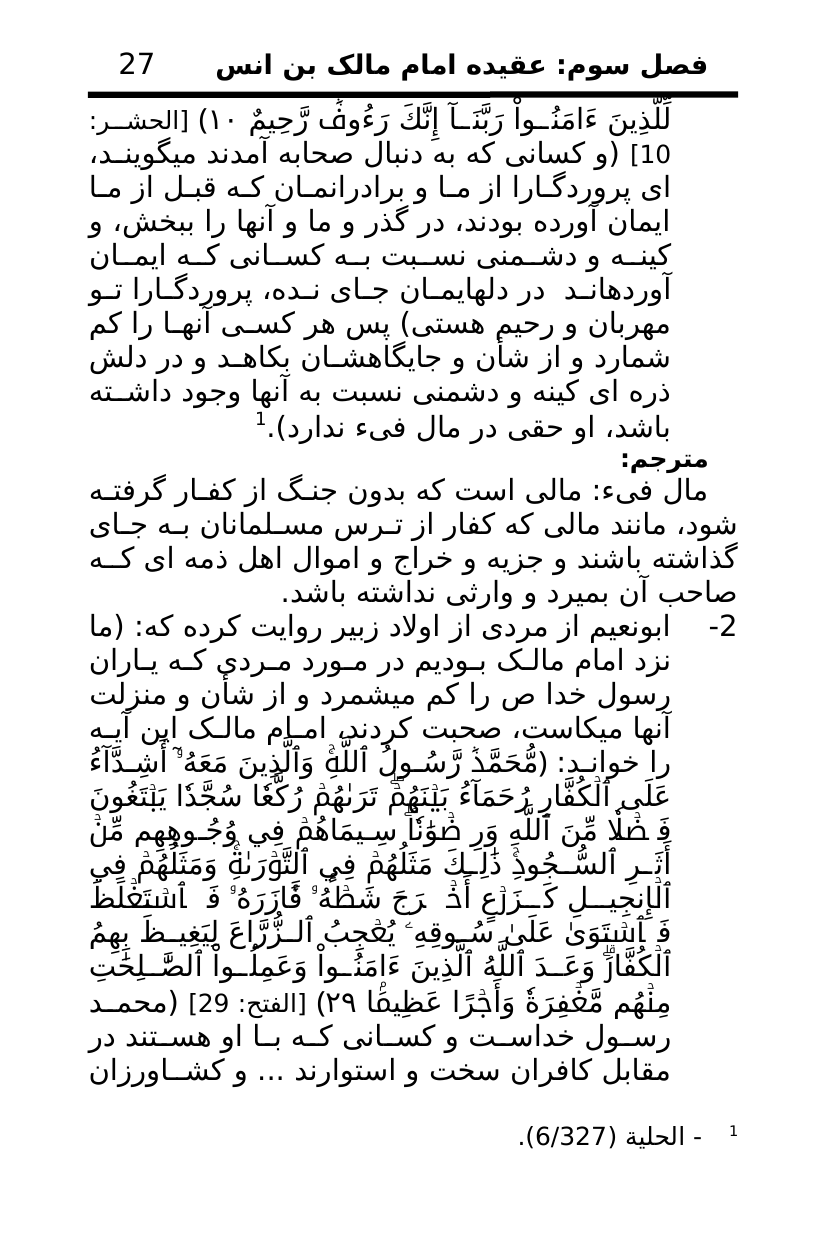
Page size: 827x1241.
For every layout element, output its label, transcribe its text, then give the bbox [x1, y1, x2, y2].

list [89, 609, 708, 1087]
text مال فیء: مالی است که بدون جنگ از کفار گرفته شود، مانند مالی که کفار از ترس مسلمانان به جای گذاشته باشند و جزیه و خراج و اموال اهل ذمه ای که صاحب آن بمیرد و وارثی نداشته باشد. [89, 473, 738, 609]
text مترجم: [89, 444, 738, 473]
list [89, 100, 708, 444]
